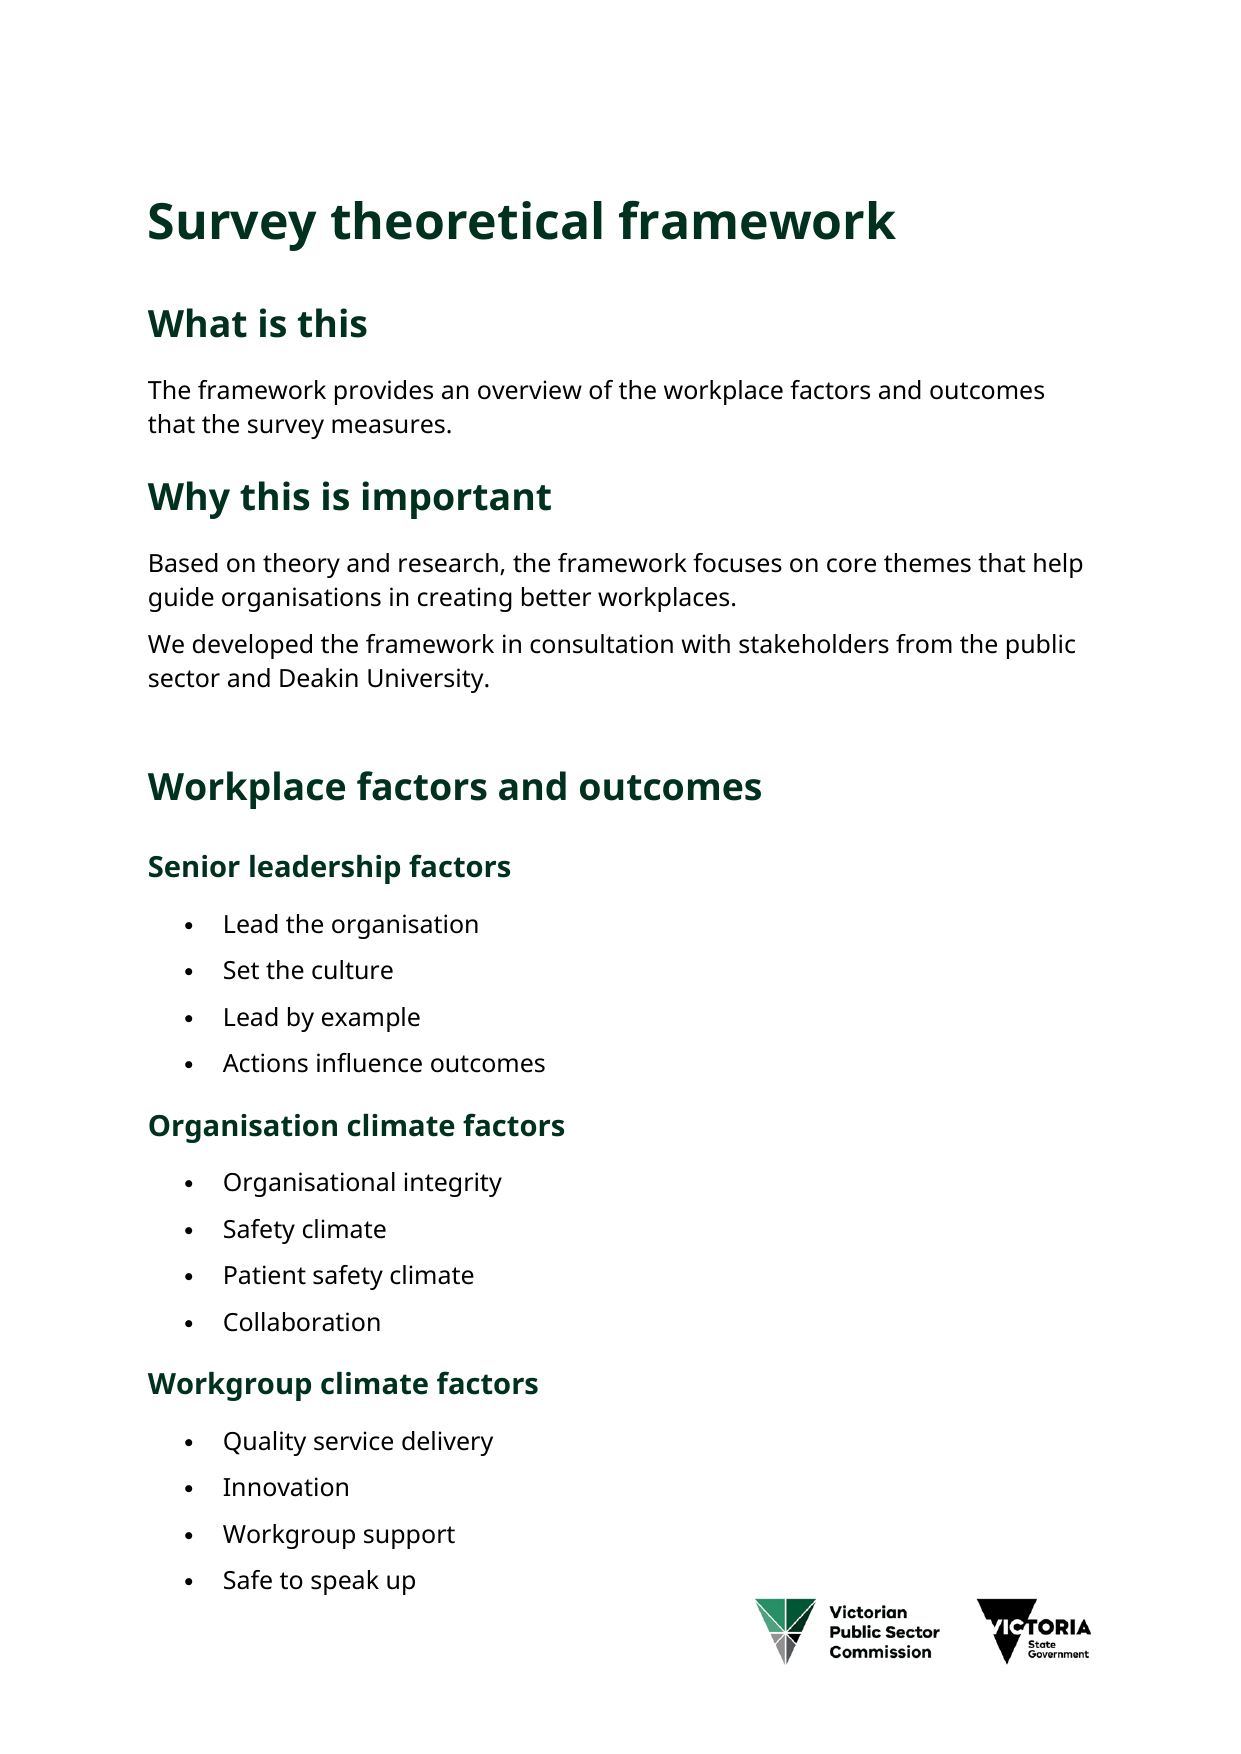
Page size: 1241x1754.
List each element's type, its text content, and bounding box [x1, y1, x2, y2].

text Based on theory and research, the framework focuses on core themes that help guide organisations in creating better workplaces. [148, 546, 1092, 614]
subtitle What is this [148, 297, 1092, 348]
list Safe to speak up [185, 1563, 1092, 1597]
text We developed the framework in consultation with stakeholders from the public sector and Deakin University. [148, 626, 1092, 694]
list Organisational integrity [185, 1165, 1092, 1199]
list Innovation [185, 1470, 1092, 1504]
list Lead the organisation [185, 907, 1092, 941]
list Actions influence outcomes [185, 1046, 1092, 1080]
list Quality service delivery [185, 1424, 1092, 1458]
subtitle Workgroup climate factors [148, 1363, 1092, 1403]
picture [754, 1598, 1093, 1666]
subtitle Workplace factors and outcomes [148, 760, 1092, 811]
subtitle Organisation climate factors [148, 1105, 1092, 1145]
list Collaboration [185, 1304, 1092, 1338]
list Lead by example [185, 999, 1092, 1033]
list Set the culture [185, 953, 1092, 987]
list Safety climate [185, 1212, 1092, 1246]
text The framework provides an overview of the workplace factors and outcomes that the survey measures. [148, 373, 1092, 441]
list Workgroup support [185, 1517, 1092, 1551]
subtitle Survey theoretical framework [148, 186, 1092, 254]
subtitle Senior leadership factors [148, 846, 1092, 886]
subtitle Why this is important [148, 470, 1092, 521]
list Patient safety climate [185, 1258, 1092, 1292]
